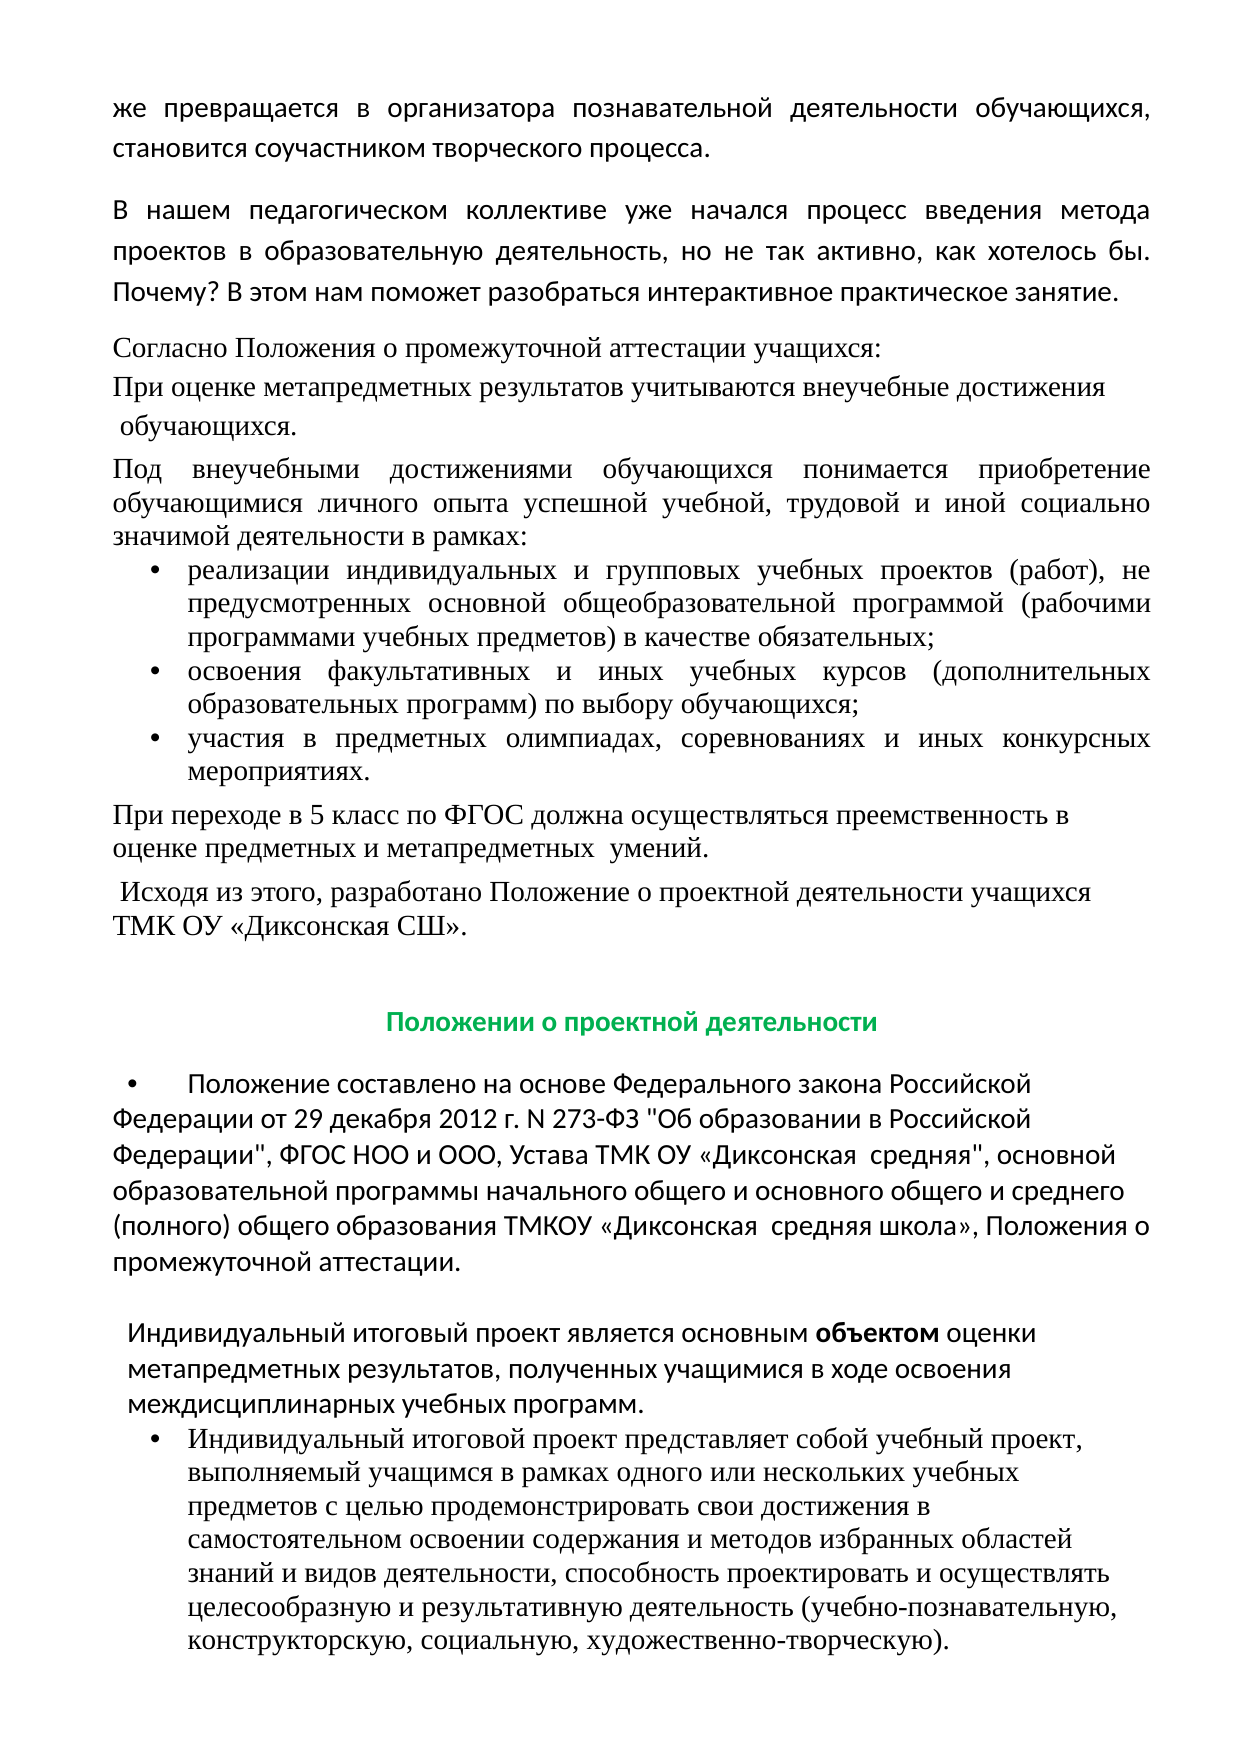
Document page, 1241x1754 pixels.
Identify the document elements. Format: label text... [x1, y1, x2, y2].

list реализации индивидуальных и групповых учебных проектов (работ), не предусмотренных основной общеобразовательной программой (рабочими программами учебных предметов) в качестве обязательных; [150, 552, 1152, 653]
text Согласно Положения о промежуточной аттестации учащихся: [112, 335, 1152, 364]
text При переходе в 5 класс по ФГОС должна осуществляться преемственность в оценке предметных и метапредметных умений. [112, 797, 1152, 864]
list Индивидуальный итоговой проект представляет собой учебный проект, выполняемый учащимся в рамках одного или нескольких учебных предметов с целью продемонстрировать свои достижения в самостоятельном освоении содержания и методов избранных областей знаний и видов деятельности, способность проектировать и осуществлять целесообразную и результативную деятельность (учебно-познавательную, конструкторскую, социальную, художественно-творческую). [150, 1421, 1152, 1656]
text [112, 89, 1152, 165]
text При оценке метапредметных результатов учитываются внеучебные достижения [112, 374, 1152, 402]
text Исходя из этого, разработано Положение о проектной деятельности учащихся ТМК ОУ «Диксонская СШ». [112, 874, 1152, 941]
text Под внеучебными достижениями обучающихся понимается приобретение обучающимися личного опыта успешной учебной, трудовой и иной социально значимой деятельности в рамках: [112, 451, 1152, 552]
list освоения факультативных и иных учебных курсов (дополнительных образовательных программ) по выбору обучающихся; [150, 653, 1152, 720]
text обучающихся. [112, 412, 1152, 441]
list участия в предметных олимпиадах, соревнованиях и иных конкурсных мероприятиях. [150, 720, 1152, 787]
text Положении о проектной деятельности [112, 1003, 1152, 1038]
text В нашем педагогическом коллективе уже начался процесс введения метода проектов в образовательную деятельность, но не так активно, как хотелось бы. Почему? В этом нам поможет разобраться интерактивное практическое занятие. [112, 191, 1152, 309]
